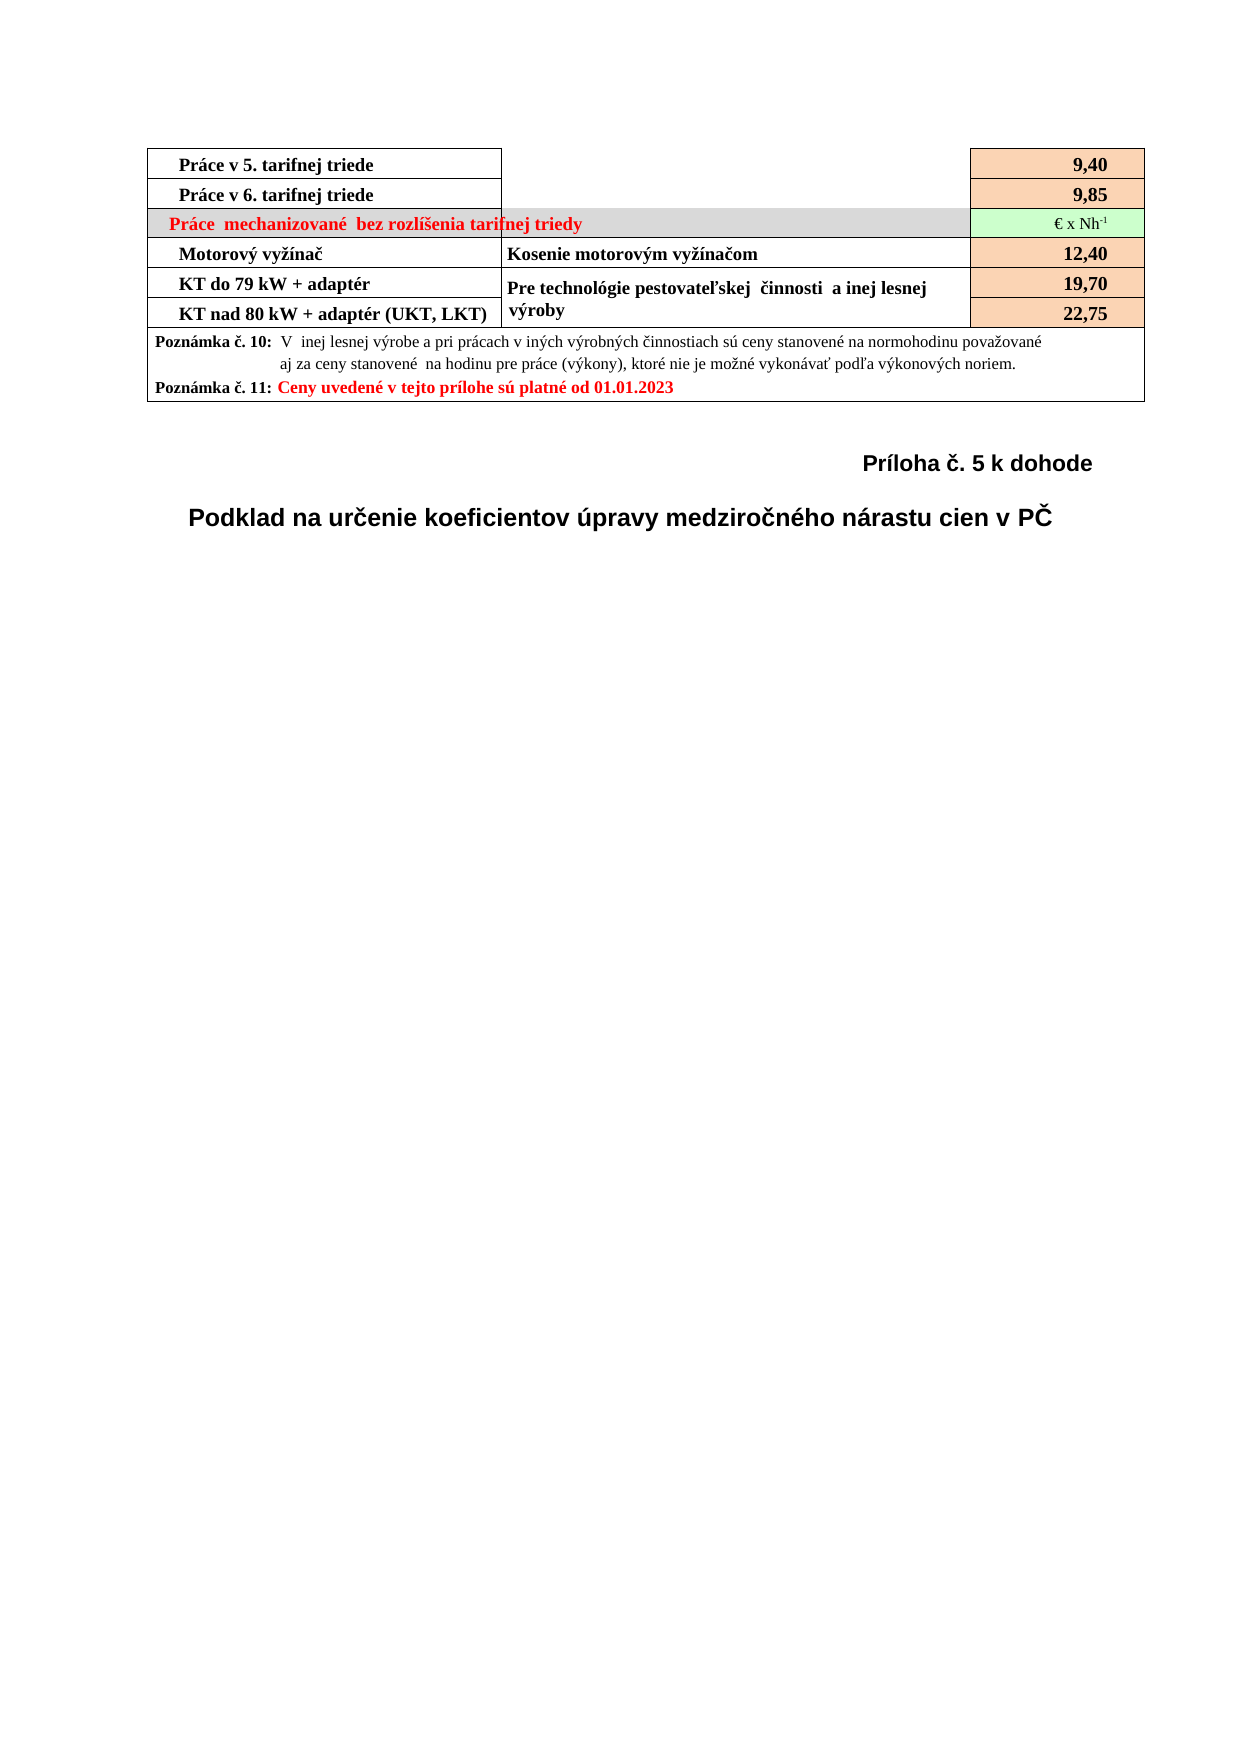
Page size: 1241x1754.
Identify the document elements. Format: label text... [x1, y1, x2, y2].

text Podklad na určenie koeficientov úpravy medziročného nárastu cien v PČ [148, 503, 1093, 532]
table_cell 12,40 [971, 238, 1144, 267]
table_cell Práce v 6. tarifnej triede [148, 179, 501, 208]
table_cell Pre technológie pestovateľskej činnosti a inej lesnej výroby [502, 268, 970, 327]
table_cell KT nad 80 kW + adaptér (UKT, LKT) [148, 298, 501, 327]
text Príloha č. 5 k dohode [148, 450, 1093, 477]
table_cell Práce mechanizované bez rozlíšenia tarifnej triedy [502, 208, 970, 237]
table_cell 19,70 [971, 268, 1144, 297]
table_cell Práce mechanizované bez rozlíšenia tarifnej triedy [148, 209, 501, 237]
table_cell Kosenie motorovým vyžínačom [502, 238, 970, 267]
table_cell 22,75 [971, 298, 1144, 327]
table_cell Práce v 5. tarifnej triede [148, 149, 501, 178]
table_cell Motorový vyžínač [148, 238, 501, 267]
table_cell Poznámka č. 10: V inej lesnej výrobe a pri prácach v iných výrobných činnostiach sú ceny stanovené na normohodinu považované aj za ceny stanovené na hodinu pre práce (výkony), ktoré nie je možné vykonávať podľa výkonových noriem. Poznámka č. 11: Ceny uvedené v tejto prílohe sú platné od 01.01.2023 [148, 328, 1144, 401]
table_cell 9,40 [971, 149, 1144, 178]
table_cell 9,85 [971, 179, 1144, 208]
table_cell KT do 79 kW + adaptér [148, 268, 501, 297]
table_cell € x Nh-1 [971, 209, 1144, 237]
